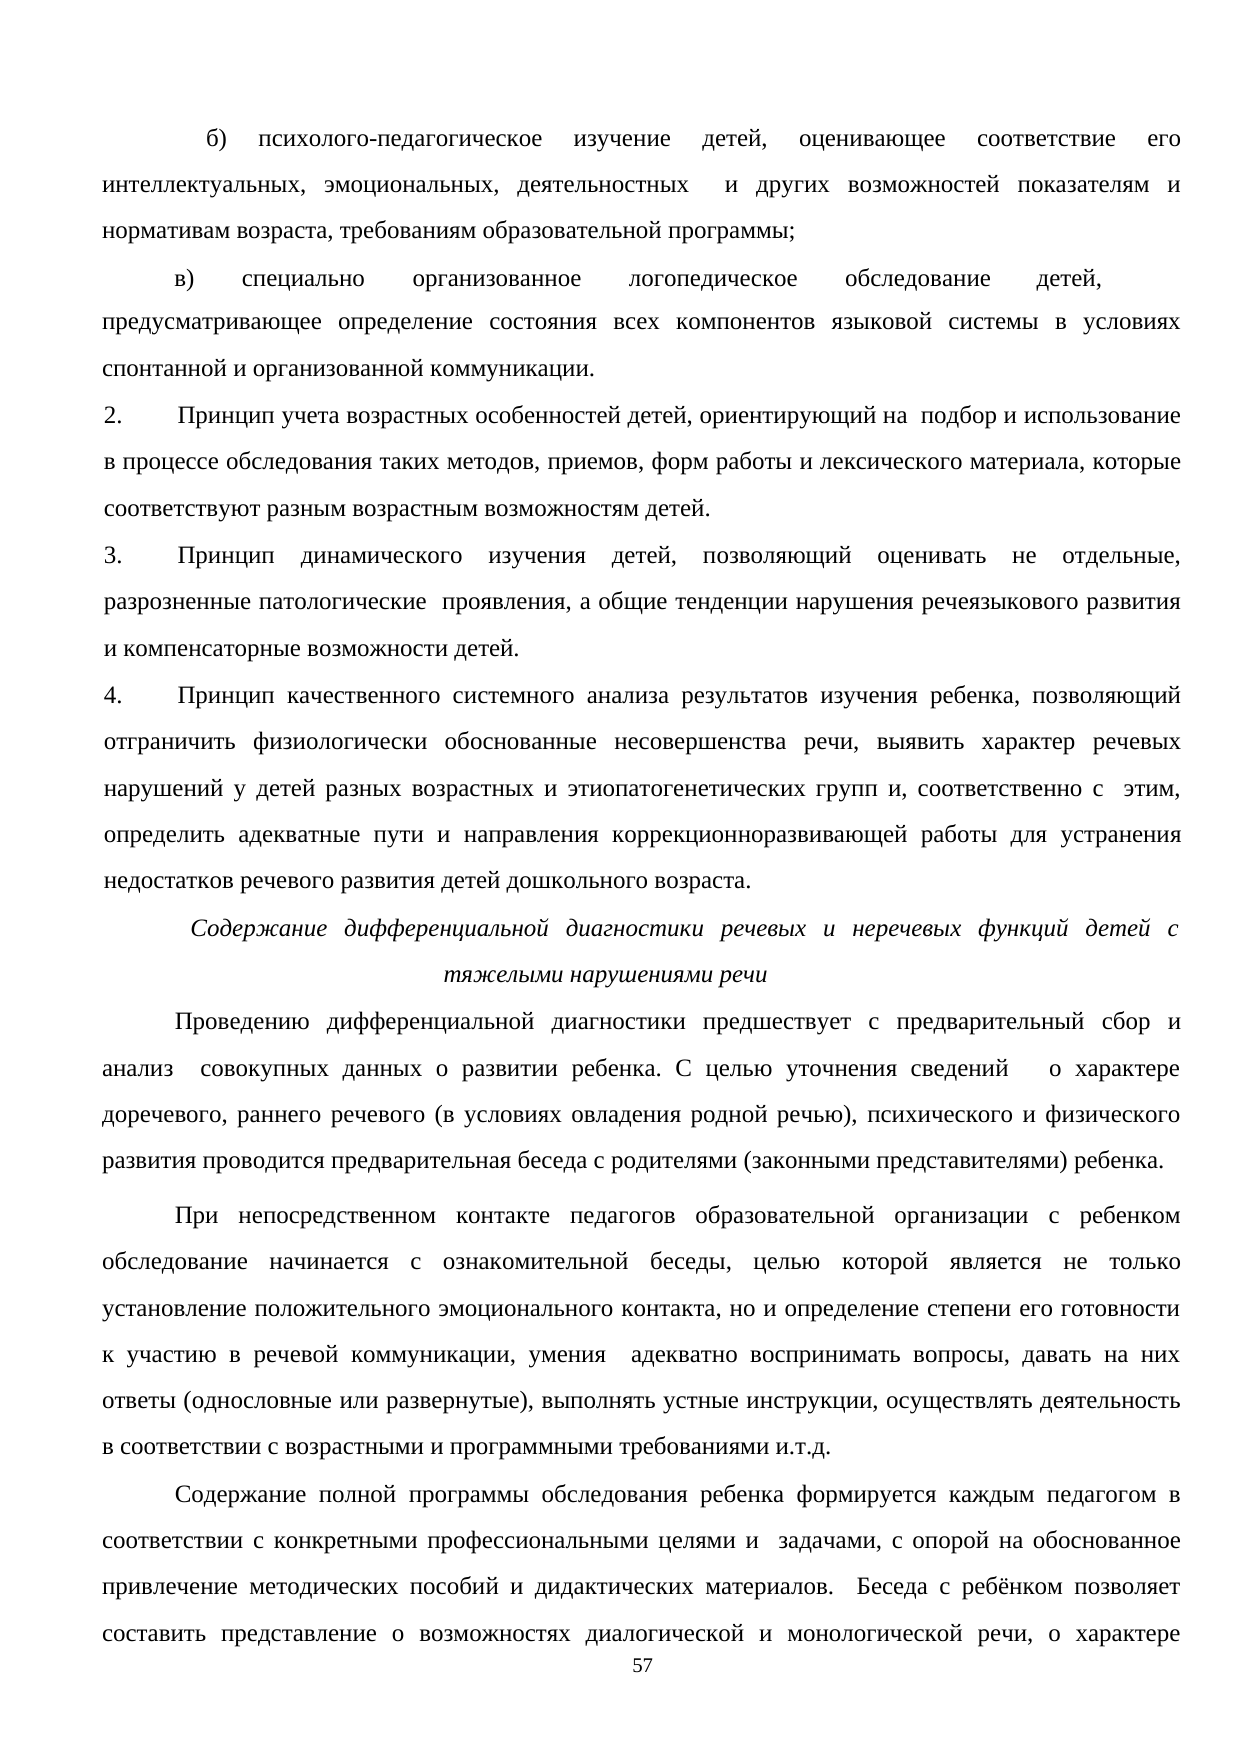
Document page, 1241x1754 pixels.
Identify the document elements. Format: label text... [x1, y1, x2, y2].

list Принцип качественного системного анализа результатов изучения ребенка, позволяющий отграничить физиологически обоснованные несовершенства речи, выявить характер речевых нарушений у детей разных возрастных и этиопатогенетических групп и, соответственно с этим, определить адекватные пути и направления коррекционноразвивающей работы для устранения недостатков речевого развития детей дошкольного возраста. [103, 680, 1182, 894]
text Проведению дифференциальной диагностики предшествует с предварительный сбор и анализ совокупных данных о развитии ребенка. С целью уточнения сведений о характере доречевого, раннего речевого (в условиях овладения родной речью), психического и физического развития проводится предварительная беседа с родителями (законными представителями) ребенка. [102, 1006, 1182, 1174]
text б) психолого-педагогическое изучение детей, оценивающее соответствие его интеллектуальных, эмоциональных, деятельностных и других возможностей показателям и нормативам возраста, требованиям образовательной программы; [102, 123, 1182, 244]
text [102, 1479, 1182, 1646]
text в) специально организованное логопедическое обследование детей, [103, 263, 1182, 291]
text Содержание дифференциальной диагностики речевых и неречевых функций детей с тяжелыми нарушениями речи [190, 913, 1182, 988]
list Принцип учета возрастных особенностей детей, ориентирующий на подбор и использование в процессе обследования таких методов, приемов, форм работы и лексического материала, которые соответствуют разным возрастным возможностям детей. [103, 400, 1182, 521]
list Принцип динамического изучения детей, позволяющий оценивать не отдельные, разрозненные патологические проявления, а общие тенденции нарушения речеязыкового развития и компенсаторные возможности детей. [103, 540, 1182, 661]
text предусматривающее определение состояния всех компонентов языковой системы в условиях спонтанной и организованной коммуникации. [102, 306, 1182, 381]
text При непосредственном контакте педагогов образовательной организации с ребенком обследование начинается с ознакомительной беседы, целью которой является не только установление положительного эмоционального контакта, но и определение степени его готовности к участию в речевой коммуникации, умения адекватно воспринимать вопросы, давать на них ответы (однословные или развернутые), выполнять устные инструкции, осуществлять деятельность в соответствии с возрастными и программными требованиями и.т.д. [102, 1200, 1182, 1460]
